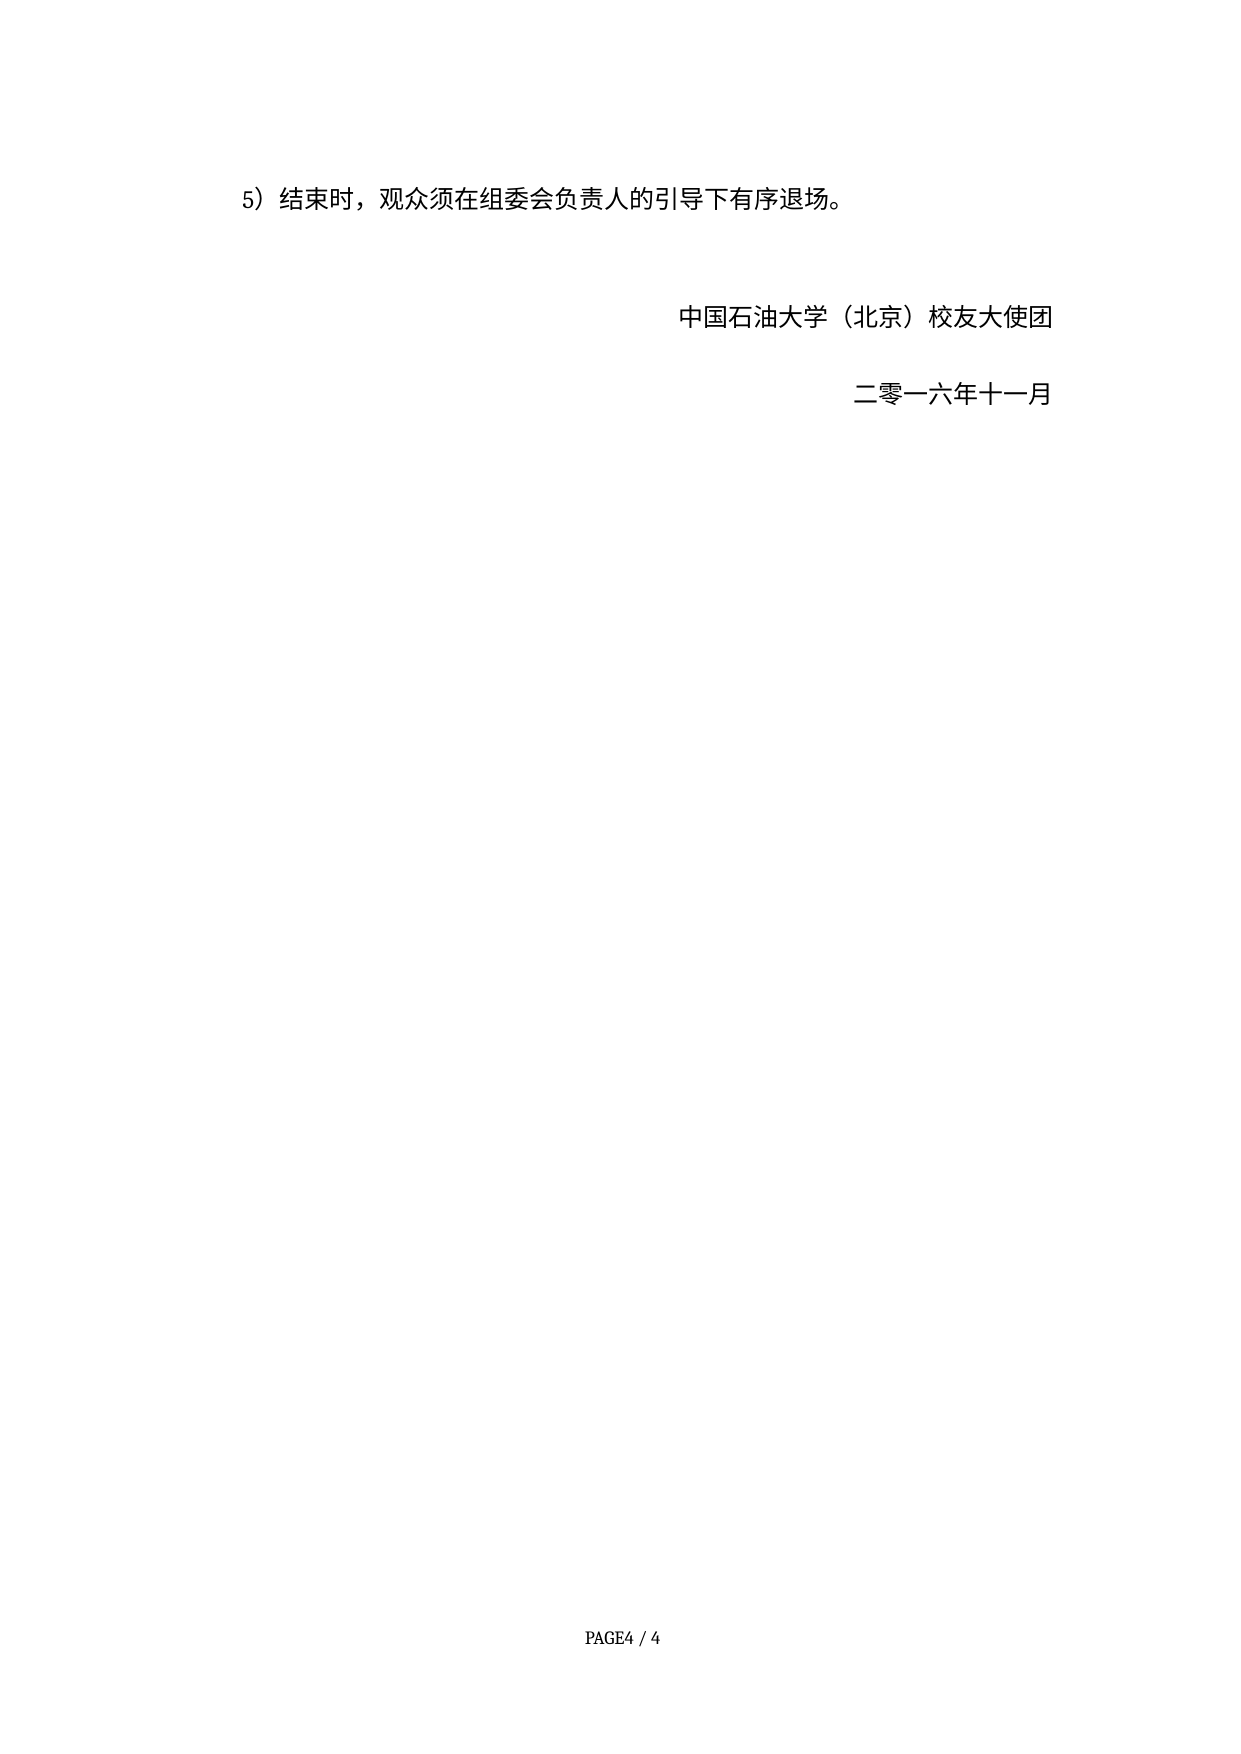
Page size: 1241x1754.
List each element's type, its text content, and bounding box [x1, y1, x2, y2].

text 5）结束时，观众须在组委会负责人的引导下有序退场。 [192, 164, 1053, 232]
text 中国石油大学（北京）校友大使团 [192, 282, 1053, 350]
text 二零一六年十一月 [192, 359, 1053, 427]
